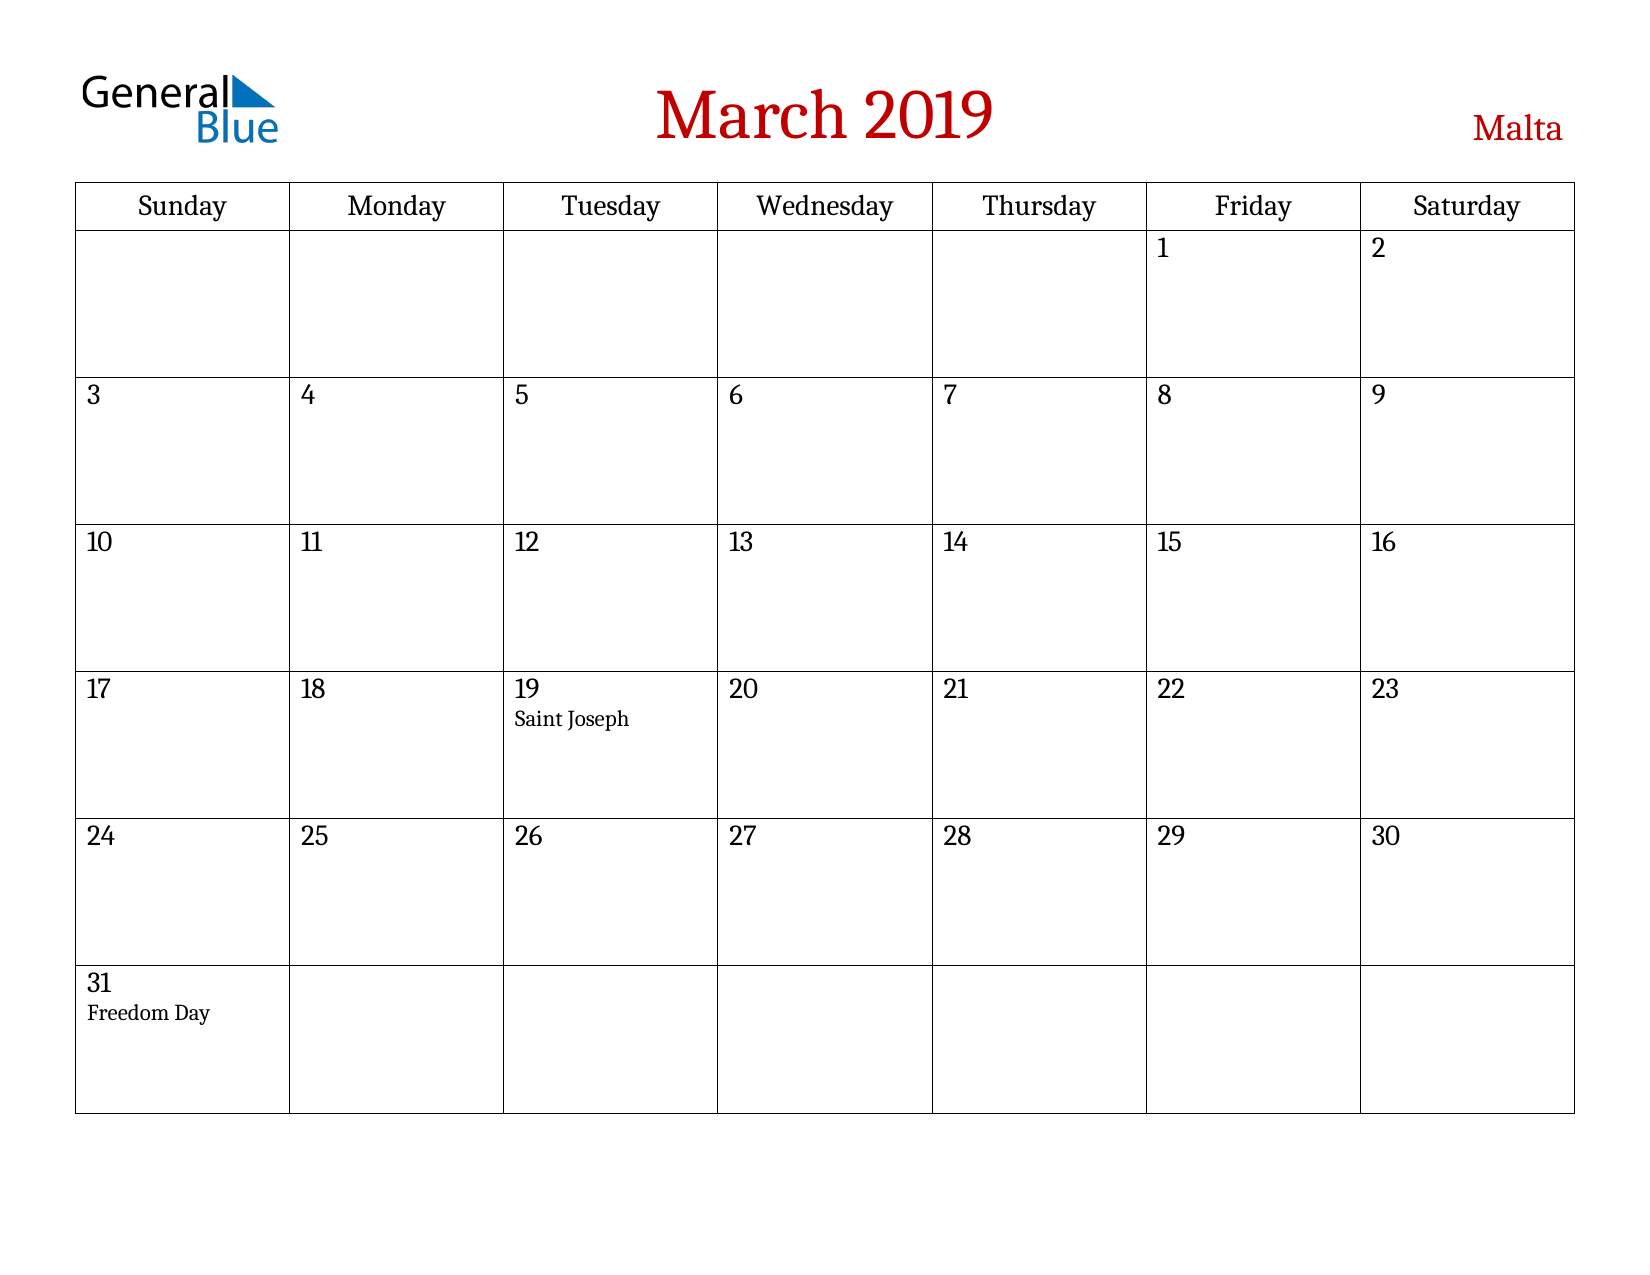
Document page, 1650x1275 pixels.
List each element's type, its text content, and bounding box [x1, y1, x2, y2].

table_cell [933, 559, 1146, 671]
table_cell [1147, 966, 1360, 1000]
picture [82, 75, 278, 143]
table_cell 14 [933, 525, 1146, 559]
table_cell [1147, 706, 1360, 818]
table_cell [718, 1000, 932, 1112]
table_cell [76, 231, 289, 264]
table_cell [933, 706, 1146, 818]
table_cell 23 [1361, 672, 1574, 706]
table_cell 11 [290, 525, 503, 559]
table_cell 19 [504, 672, 717, 706]
table_cell 21 [933, 672, 1146, 706]
table_header [76, 75, 503, 182]
table_cell [504, 853, 717, 965]
table_cell [933, 1000, 1146, 1112]
table_header March 2019 [504, 75, 1146, 182]
table_cell [1147, 412, 1360, 524]
table_cell [76, 706, 289, 818]
table_cell 5 [504, 378, 717, 412]
table_cell [1361, 265, 1574, 377]
table_cell Friday [1147, 183, 1360, 230]
table_cell [504, 412, 717, 524]
table_cell [1361, 966, 1574, 1000]
table_cell [718, 265, 932, 377]
table_cell 16 [1361, 525, 1574, 559]
table_cell 30 [1361, 819, 1574, 853]
table_cell 10 [76, 525, 289, 559]
table_cell 6 [718, 378, 932, 412]
table_cell [1361, 559, 1574, 671]
table_cell 28 [933, 819, 1146, 853]
table_cell [718, 231, 932, 264]
table_cell [504, 966, 717, 1000]
table_cell [1147, 853, 1360, 965]
table_cell 25 [290, 819, 503, 853]
table_cell [933, 966, 1146, 1000]
table_cell [1361, 853, 1574, 965]
table_cell [290, 265, 503, 377]
table_cell Saint Joseph [504, 706, 717, 818]
table_cell [1147, 559, 1360, 671]
table_cell [290, 966, 503, 1000]
table_cell 26 [504, 819, 717, 853]
table_cell [933, 853, 1146, 965]
table_cell 15 [1147, 525, 1360, 559]
table_cell 8 [1147, 378, 1360, 412]
table_cell [1361, 1000, 1574, 1112]
table_header Malta [1146, 75, 1574, 182]
table_cell 2 [1361, 231, 1574, 264]
table_cell 7 [933, 378, 1146, 412]
table_cell 13 [718, 525, 932, 559]
table_cell [1361, 706, 1574, 818]
table_cell [290, 559, 503, 671]
table_cell Monday [290, 183, 503, 230]
table_cell Tuesday [504, 183, 717, 230]
table_cell [718, 559, 932, 671]
table_cell [933, 412, 1146, 524]
table_cell 17 [76, 672, 289, 706]
table_cell [290, 853, 503, 965]
table_cell [290, 706, 503, 818]
table_cell 29 [1147, 819, 1360, 853]
table_cell [504, 231, 717, 264]
table_cell [76, 412, 289, 524]
table_cell [504, 1000, 717, 1112]
table_cell [718, 853, 932, 965]
table_cell Wednesday [718, 183, 932, 230]
table_cell 3 [76, 378, 289, 412]
table_cell Sunday [76, 183, 289, 230]
table_cell Saturday [1361, 183, 1574, 230]
table_cell 31 [76, 966, 289, 1000]
table_cell 4 [290, 378, 503, 412]
table_cell 1 [1147, 231, 1360, 264]
table_cell [718, 966, 932, 1000]
table_cell 22 [1147, 672, 1360, 706]
table_cell [1361, 412, 1574, 524]
table_cell [76, 853, 289, 965]
table_cell Thursday [933, 183, 1146, 230]
table_cell 18 [290, 672, 503, 706]
table_cell 27 [718, 819, 932, 853]
table_cell [504, 265, 717, 377]
table_cell 24 [76, 819, 289, 853]
table_cell 9 [1361, 378, 1574, 412]
table_cell [933, 265, 1146, 377]
table_cell [290, 231, 503, 264]
table_cell [1147, 1000, 1360, 1112]
table_cell [718, 706, 932, 818]
table_cell [76, 265, 289, 377]
table_cell Freedom Day [76, 1000, 289, 1112]
table_cell [504, 559, 717, 671]
table_cell [290, 1000, 503, 1112]
table_cell [76, 559, 289, 671]
table_cell [1147, 265, 1360, 377]
table_cell 20 [718, 672, 932, 706]
table_cell 12 [504, 525, 717, 559]
table_cell [290, 412, 503, 524]
table_cell [933, 231, 1146, 264]
table_cell [718, 412, 932, 524]
